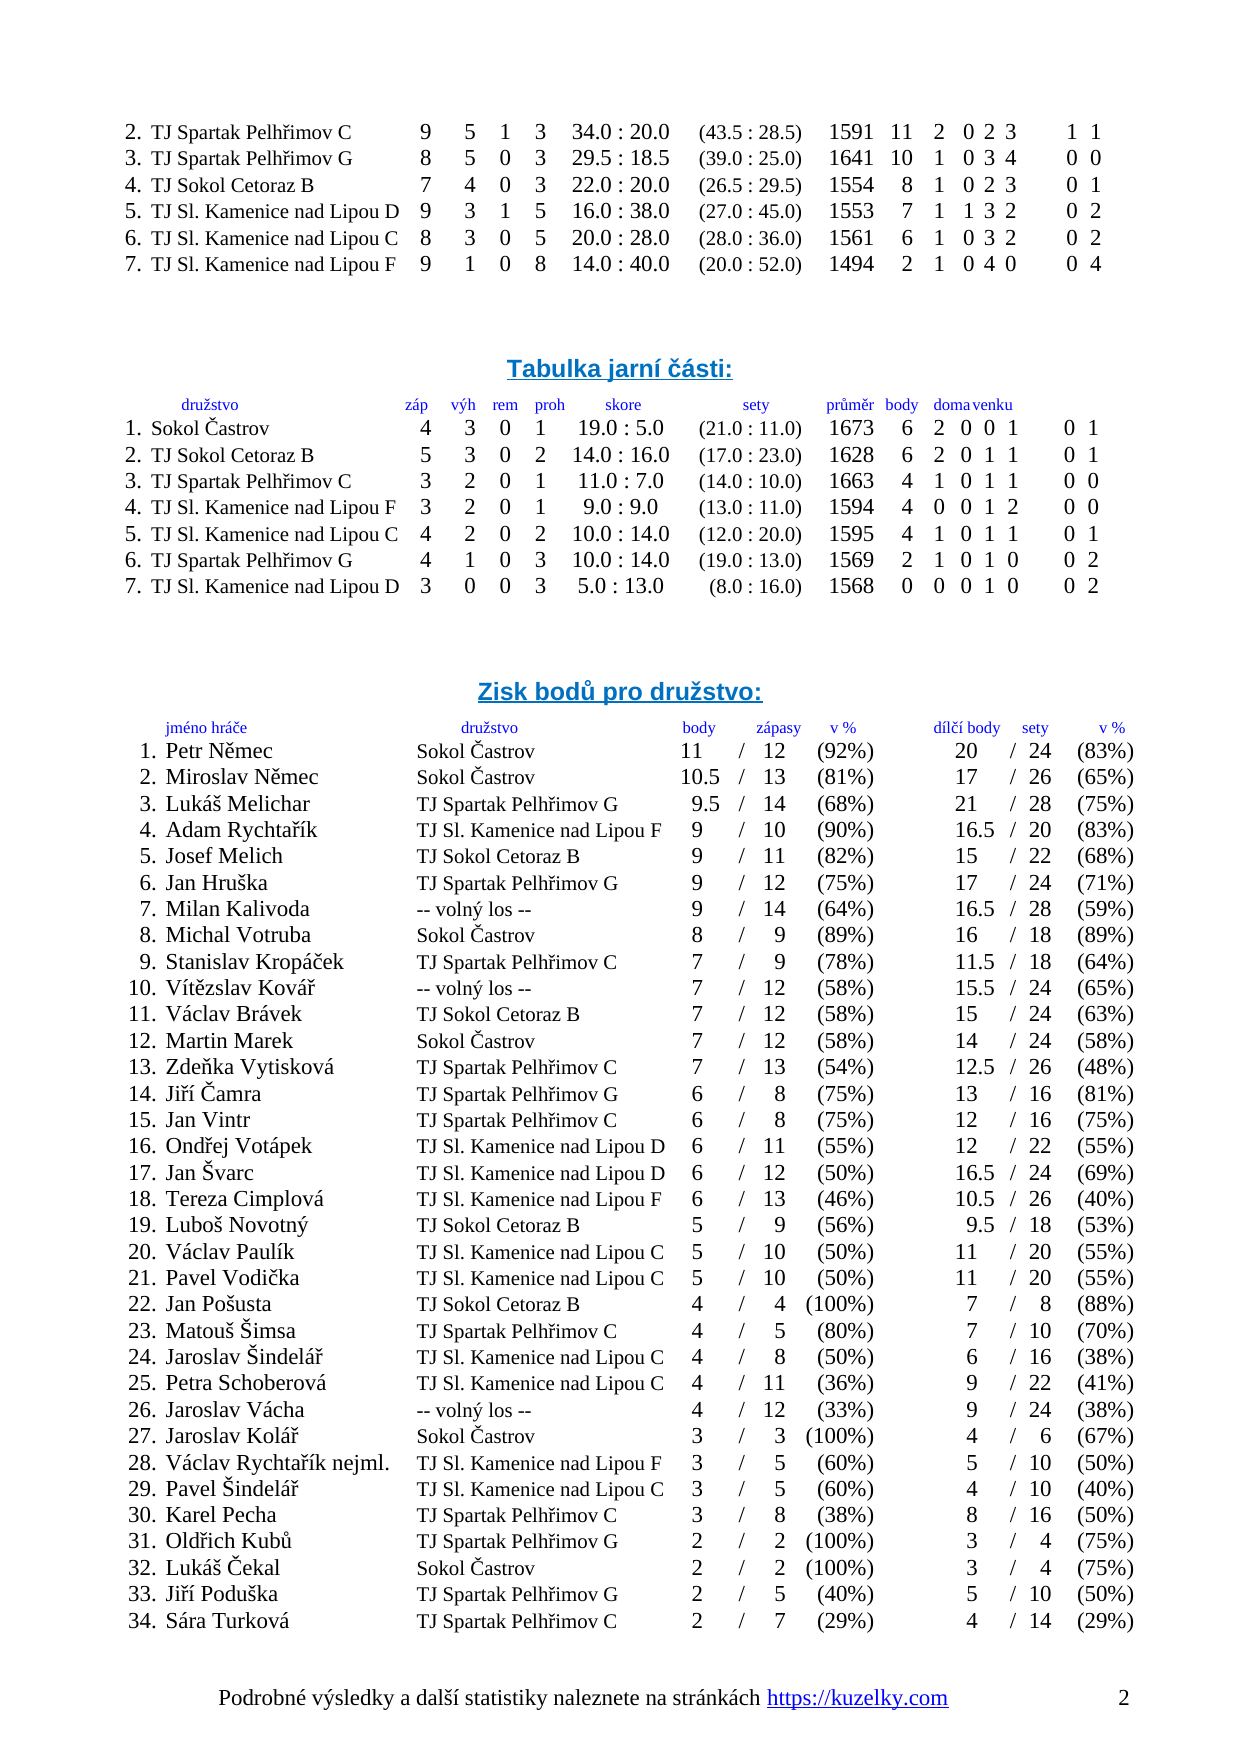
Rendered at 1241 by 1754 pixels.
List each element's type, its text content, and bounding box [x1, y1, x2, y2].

text 6. Jan Hruška TJ Spartak Pelhřimov G 9 / 12 (75%) 17 / 24 (71%) [106, 869, 1134, 895]
text 22. Jan Pošusta TJ Sokol Cetoraz B 4 / 4 (100%) 7 / 8 (88%) [106, 1290, 1134, 1317]
text 33. Jiří Poduška TJ Spartak Pelhřimov G 2 / 5 (40%) 5 / 10 (50%) [106, 1580, 1134, 1607]
text 29. Pavel Šindelář TJ Sl. Kamenice nad Lipou C 3 / 5 (60%) 4 / 10 (40%) [106, 1475, 1134, 1501]
text 4. TJ Sl. Kamenice nad Lipou F 3 2 0 1 9.0 : 9.0 (13.0 : 11.0) 1594 4 0 0 1 2 0 0 [106, 493, 1134, 520]
text Tabulka jarní části: [94, 354, 1145, 383]
text Zisk bodů pro družstvo: [94, 677, 1145, 705]
text 3. TJ Spartak Pelhřimov C 3 2 0 1 11.0 : 7.0 (14.0 : 10.0) 1663 4 1 0 1 1 0 0 [106, 467, 1134, 493]
text 14. Jiří Čamra TJ Spartak Pelhřimov G 6 / 8 (75%) 13 / 16 (81%) [106, 1079, 1134, 1106]
text 16. Ondřej Votápek TJ Sl. Kamenice nad Lipou D 6 / 11 (55%) 12 / 22 (55%) [106, 1132, 1134, 1159]
text 17. Jan Švarc TJ Sl. Kamenice nad Lipou D 6 / 12 (50%) 16.5 / 24 (69%) [106, 1159, 1134, 1185]
text 25. Petra Schoberová TJ Sl. Kamenice nad Lipou C 4 / 11 (36%) 9 / 22 (41%) [106, 1369, 1134, 1396]
text 5. TJ Sl. Kamenice nad Lipou D 9 3 1 5 16.0 : 38.0 (27.0 : 45.0) 1553 7 1 1 3 2 0 2 [106, 197, 1134, 223]
text 5. Josef Melich TJ Sokol Cetoraz B 9 / 11 (82%) 15 / 22 (68%) [106, 842, 1134, 869]
text 3. TJ Spartak Pelhřimov G 8 5 0 3 29.5 : 18.5 (39.0 : 25.0) 1641 10 1 0 3 4 0 0 [106, 144, 1134, 171]
text 21. Pavel Vodička TJ Sl. Kamenice nad Lipou C 5 / 10 (50%) 11 / 20 (55%) [106, 1264, 1134, 1290]
text 15. Jan Vintr TJ Spartak Pelhřimov C 6 / 8 (75%) 12 / 16 (75%) [106, 1106, 1134, 1132]
text 13. Zdeňka Vytisková TJ Spartak Pelhřimov C 7 / 13 (54%) 12.5 / 26 (48%) [106, 1053, 1134, 1079]
text 19. Luboš Novotný TJ Sokol Cetoraz B 5 / 9 (56%) 9.5 / 18 (53%) [106, 1211, 1134, 1238]
text 26. Jaroslav Vácha -- volný los -- 4 / 12 (33%) 9 / 24 (38%) [106, 1396, 1134, 1422]
text 5. TJ Sl. Kamenice nad Lipou C 4 2 0 2 10.0 : 14.0 (12.0 : 20.0) 1595 4 1 0 1 1 0 1 [106, 520, 1134, 546]
text 32. Lukáš Čekal Sokol Častrov 2 / 2 (100%) 3 / 4 (75%) [106, 1554, 1134, 1580]
text 3. Lukáš Melichar TJ Spartak Pelhřimov G 9.5 / 14 (68%) 21 / 28 (75%) [106, 790, 1134, 816]
text 24. Jaroslav Šindelář TJ Sl. Kamenice nad Lipou C 4 / 8 (50%) 6 / 16 (38%) [106, 1343, 1134, 1369]
text 10. Vítězslav Kovář -- volný los -- 7 / 12 (58%) 15.5 / 24 (65%) [106, 974, 1134, 1001]
text družstvo záp výh rem proh skore sety průměr body doma venku [106, 395, 1134, 414]
text 12. Martin Marek Sokol Častrov 7 / 12 (58%) 14 / 24 (58%) [106, 1027, 1134, 1053]
text 6. TJ Spartak Pelhřimov G 4 1 0 3 10.0 : 14.0 (19.0 : 13.0) 1569 2 1 0 1 0 0 2 [106, 546, 1134, 572]
text 31. Oldřich Kubů TJ Spartak Pelhřimov G 2 / 2 (100%) 3 / 4 (75%) [106, 1528, 1134, 1554]
text 9. Stanislav Kropáček TJ Spartak Pelhřimov C 7 / 9 (78%) 11.5 / 18 (64%) [106, 948, 1134, 974]
text 1. Petr Němec Sokol Častrov 11 / 12 (92%) 20 / 24 (83%) [106, 737, 1134, 763]
text 4. Adam Rychtařík TJ Sl. Kamenice nad Lipou F 9 / 10 (90%) 16.5 / 20 (83%) [106, 816, 1134, 842]
text 27. Jaroslav Kolář Sokol Častrov 3 / 3 (100%) 4 / 6 (67%) [106, 1422, 1134, 1448]
text 23. Matouš Šimsa TJ Spartak Pelhřimov C 4 / 5 (80%) 7 / 10 (70%) [106, 1317, 1134, 1343]
text 20. Václav Paulík TJ Sl. Kamenice nad Lipou C 5 / 10 (50%) 11 / 20 (55%) [106, 1238, 1134, 1264]
text 11. Václav Brávek TJ Sokol Cetoraz B 7 / 12 (58%) 15 / 24 (63%) [106, 1001, 1134, 1027]
text 8. Michal Votruba Sokol Častrov 8 / 9 (89%) 16 / 18 (89%) [106, 921, 1134, 948]
text 18. Tereza Cimplová TJ Sl. Kamenice nad Lipou F 6 / 13 (46%) 10.5 / 26 (40%) [106, 1185, 1134, 1211]
text 1. Sokol Častrov 4 3 0 1 19.0 : 5.0 (21.0 : 11.0) 1673 6 2 0 0 1 0 1 [106, 414, 1134, 441]
text 6. TJ Sl. Kamenice nad Lipou C 8 3 0 5 20.0 : 28.0 (28.0 : 36.0) 1561 6 1 0 3 2 0 2 [106, 223, 1134, 250]
text 34. Sára Turková TJ Spartak Pelhřimov C 2 / 7 (29%) 4 / 14 (29%) [106, 1607, 1134, 1633]
text 30. Karel Pecha TJ Spartak Pelhřimov C 3 / 8 (38%) 8 / 16 (50%) [106, 1501, 1134, 1528]
text 28. Václav Rychtařík nejml. TJ Sl. Kamenice nad Lipou F 3 / 5 (60%) 5 / 10 (50%) [106, 1448, 1134, 1475]
text jméno hráče družstvo body zápasy v % dílčí body sety v % [106, 718, 1134, 737]
text 7. TJ Sl. Kamenice nad Lipou F 9 1 0 8 14.0 : 40.0 (20.0 : 52.0) 1494 2 1 0 4 0 0 4 [106, 250, 1134, 276]
text 2. Miroslav Němec Sokol Častrov 10.5 / 13 (81%) 17 / 26 (65%) [106, 763, 1134, 790]
text 2. TJ Sokol Cetoraz B 5 3 0 2 14.0 : 16.0 (17.0 : 23.0) 1628 6 2 0 1 1 0 1 [106, 441, 1134, 467]
text 2. TJ Spartak Pelhřimov C 9 5 1 3 34.0 : 20.0 (43.5 : 28.5) 1591 11 2 0 2 3 1 1 [106, 118, 1134, 144]
text 7. Milan Kalivoda -- volný los -- 9 / 14 (64%) 16.5 / 28 (59%) [106, 895, 1134, 921]
text 4. TJ Sokol Cetoraz B 7 4 0 3 22.0 : 20.0 (26.5 : 29.5) 1554 8 1 0 2 3 0 1 [106, 171, 1134, 197]
text 7. TJ Sl. Kamenice nad Lipou D 3 0 0 3 5.0 : 13.0 (8.0 : 16.0) 1568 0 0 0 1 0 0 2 [106, 572, 1134, 599]
